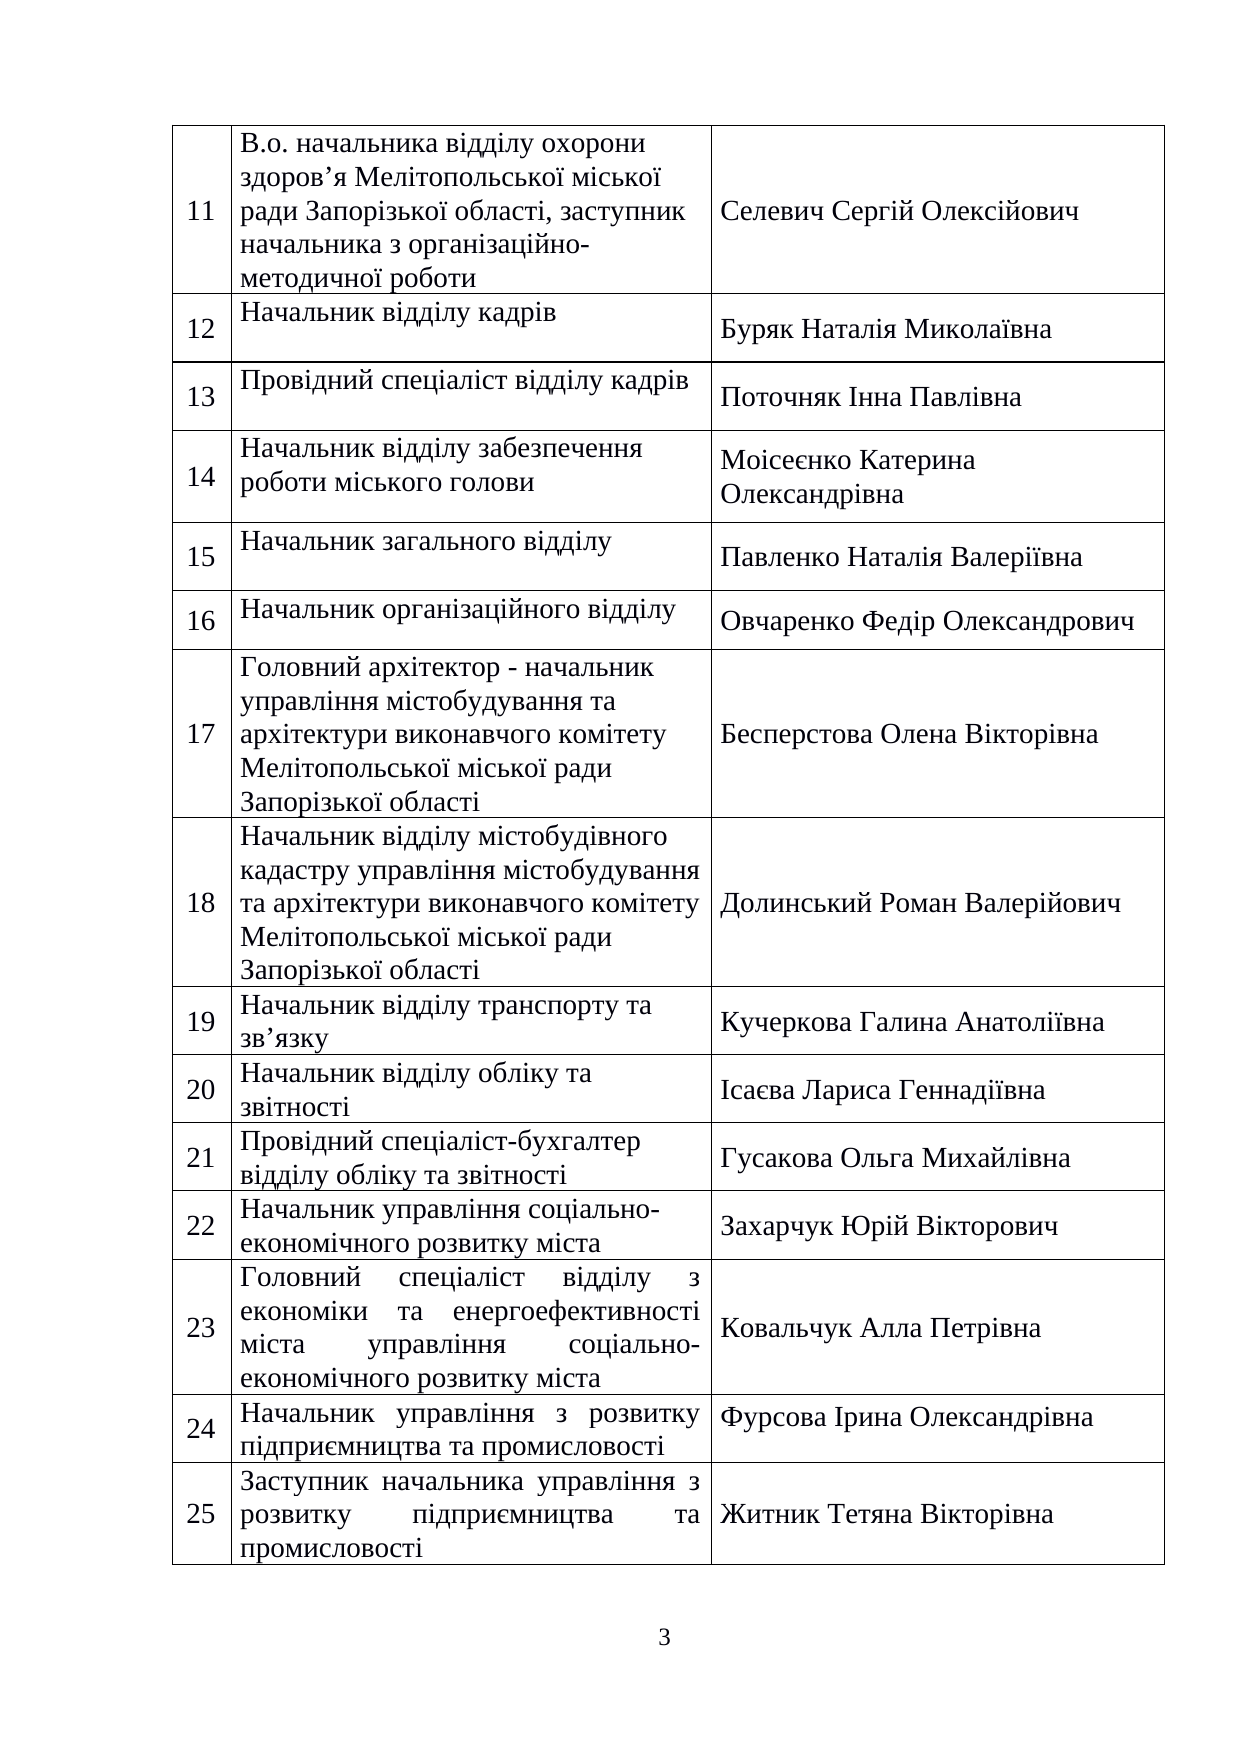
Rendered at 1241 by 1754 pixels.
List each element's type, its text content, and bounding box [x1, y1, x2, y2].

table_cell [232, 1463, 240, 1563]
table_cell 18 [173, 818, 231, 986]
table_cell 19 [173, 987, 231, 1054]
table_header 11 [173, 126, 231, 293]
table_cell Павленко Наталія Валеріївна [712, 523, 1164, 590]
table_cell Буряк Наталія Миколаївна [712, 294, 1164, 361]
table_cell 12 [173, 294, 231, 361]
table_cell Заступник начальника управління з розвитку підприємництва та промисловості [423, 1463, 711, 1563]
table_cell Захарчук Юрій Вікторович [712, 1191, 1164, 1258]
table_cell Начальник відділу забезпечення роботи міського голови [232, 431, 711, 522]
table_cell 23 [173, 1260, 231, 1394]
table_cell Провідний спеціаліст відділу кадрів [232, 363, 711, 429]
table_cell Начальник загального відділу [232, 523, 711, 590]
table_cell 20 [173, 1055, 231, 1122]
text 3 [177, 1622, 1152, 1651]
table_cell 14 [173, 431, 231, 522]
table_cell Провідний спеціаліст-бухгалтер відділу обліку та звітності [232, 1123, 711, 1190]
table_cell Начальник відділу обліку та звітності [232, 1055, 711, 1122]
table_header В.о. начальника відділу охорони здоров’я Мелітопольської міської ради Запорізької області, заступник начальника з організаційно-методичної роботи [232, 126, 711, 293]
table_cell Начальник відділу кадрів [232, 294, 711, 361]
table_cell Начальник організаційного відділу [232, 591, 711, 648]
table_cell 13 [173, 363, 231, 429]
table_cell Кучеркова Галина Анатоліївна [712, 987, 1164, 1054]
table_cell 15 [173, 523, 231, 590]
table_cell 21 [173, 1123, 231, 1190]
table_cell Бесперстова Олена Вікторівна [712, 650, 1164, 817]
table_cell Гусакова Ольга Михайлівна [712, 1123, 1164, 1190]
table_cell Поточняк Інна Павлівна [712, 363, 1164, 429]
table_cell 17 [173, 650, 231, 817]
table_cell Долинський Роман Валерійович [712, 818, 1164, 986]
table_cell 16 [173, 591, 231, 648]
table_cell Моісеєнко Катерина Олександрівна [712, 431, 1164, 522]
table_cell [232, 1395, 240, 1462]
table_cell Головний спеціаліст відділу з економіки та енергоефективності міста управління соціально-економічного розвитку міста [232, 1260, 711, 1394]
table_cell Начальник відділу містобудівного кадастру управління містобудування та архітектури виконавчого комітету Мелітопольської міської ради Запорізької області [232, 818, 711, 986]
table_cell Ковальчук Алла Петрівна [712, 1260, 1164, 1394]
table_cell Головний архітектор - начальник управління містобудування та архітектури виконавчого комітету Мелітопольської міської ради Запорізької області [232, 650, 711, 817]
table_cell 22 [173, 1191, 231, 1258]
table_cell Ісаєва Лариса Геннадіївна [712, 1055, 1164, 1122]
table_header Селевич Сергій Олексійович [712, 126, 1164, 293]
table_cell Начальник відділу транспорту та зв’язку [232, 987, 711, 1054]
table_cell Житник Тетяна Вікторівна [712, 1463, 1164, 1563]
table_cell Фурсова Ірина Олександрівна [712, 1395, 1164, 1462]
table_cell Начальник управління соціально-економічного розвитку міста [232, 1191, 711, 1258]
table_cell 25 [173, 1463, 231, 1563]
table_cell 24 [173, 1395, 231, 1462]
table_cell Овчаренко Федір Олександрович [712, 591, 1164, 648]
